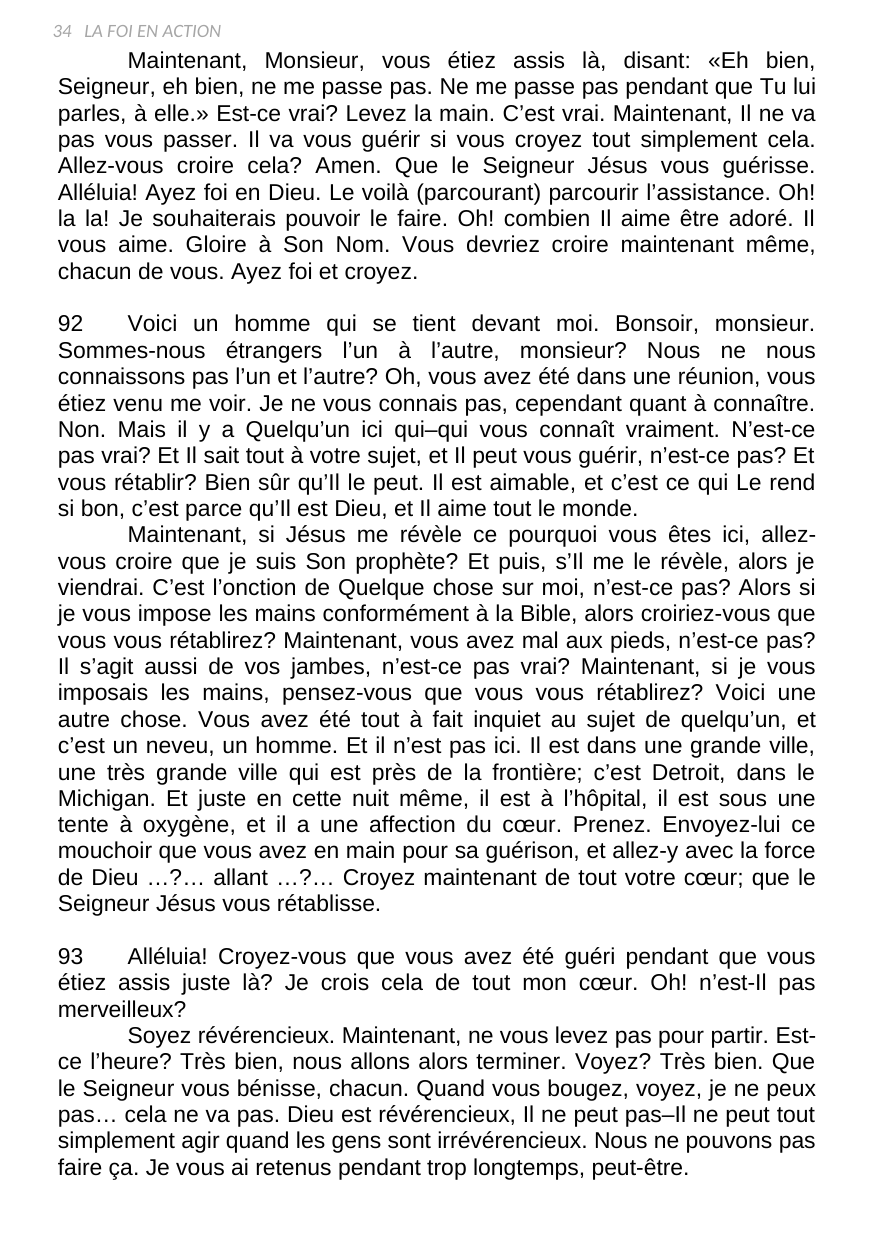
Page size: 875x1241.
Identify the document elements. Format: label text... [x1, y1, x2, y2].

text Soyez révérencieux. Maintenant, ne vous levez pas pour partir. Est-ce l’heure? Très bien, nous allons alors terminer. Voyez? Très bien. Que le Seigneur vous bénisse, chacun. Quand vous bougez, voyez, je ne peux pas… cela ne va pas. Dieu est révérencieux, Il ne peut pas–Il ne peut tout simplement agir quand les gens sont irrévérencieux. Nous ne pouvons pas faire ça. Je vous ai retenus pendant trop longtemps, peut-être. [58, 1022, 816, 1180]
text 92 Voici un homme qui se tient devant moi. Bonsoir, monsieur. Sommes-nous étrangers l’un à l’autre, monsieur? Nous ne nous connaissons pas l’un et l’autre? Oh, vous avez été dans une réunion, vous étiez venu me voir. Je ne vous connais pas, cependant quant à connaître. Non. Mais il y a Quelqu’un ici qui–qui vous connaît vraiment. N’est-ce pas vrai? Et Il sait tout à votre sujet, et Il peut vous guérir, n’est-ce pas? Et vous rétablir? Bien sûr qu’Il le peut. Il est aimable, et c’est ce qui Le rend si bon, c’est parce qu’Il est Dieu, et Il aime tout le monde. [58, 310, 816, 521]
text Maintenant, Monsieur, vous étiez assis là, disant: «Eh bien, Seigneur, eh bien, ne me passe pas. Ne me passe pas pendant que Tu lui parles, à elle.» Est-ce vrai? Levez la main. C’est vrai. Maintenant, Il ne va pas vous passer. Il va vous guérir si vous croyez tout simplement cela. Allez-vous croire cela? Amen. Que le Seigneur Jésus vous guérisse. Alléluia! Ayez foi en Dieu. Le voilà (parcourant) parcourir l’assistance. Oh! la la! Je souhaiterais pouvoir le faire. Oh! combien Il aime être adoré. Il vous aime. Gloire à Son Nom. Vous devriez croire maintenant même, chacun de vous. Ayez foi et croyez. [58, 47, 816, 284]
text Maintenant, si Jésus me révèle ce pourquoi vous êtes ici, allez-vous croire que je suis Son prophète? Et puis, s’Il me le révèle, alors je viendrai. C’est l’onction de Quelque chose sur moi, n’est-ce pas? Alors si je vous impose les mains conformément à la Bible, alors croiriez-vous que vous vous rétablirez? Maintenant, vous avez mal aux pieds, n’est-ce pas? Il s’agit aussi de vos jambes, n’est-ce pas vrai? Maintenant, si je vous imposais les mains, pensez-vous que vous vous rétablirez? Voici une autre chose. Vous avez été tout à fait inquiet au sujet de quelqu’un, et c’est un neveu, un homme. Et il n’est pas ici. Il est dans une grande ville, une très grande ville qui est près de la frontière; c’est Detroit, dans le Michigan. Et juste en cette nuit même, il est à l’hôpital, il est sous une tente à oxygène, et il a une affection du cœur. Prenez. Envoyez-lui ce mouchoir que vous avez en main pour sa guérison, et allez-y avec la force de Dieu …?… allant …?… Croyez maintenant de tout votre cœur; que le Seigneur Jésus vous rétablisse. [58, 521, 816, 917]
text 93 Alléluia! Croyez-vous que vous avez été guéri pendant que vous étiez assis juste là? Je crois cela de tout mon cœur. Oh! n’est-Il pas merveilleux? [58, 943, 816, 1022]
